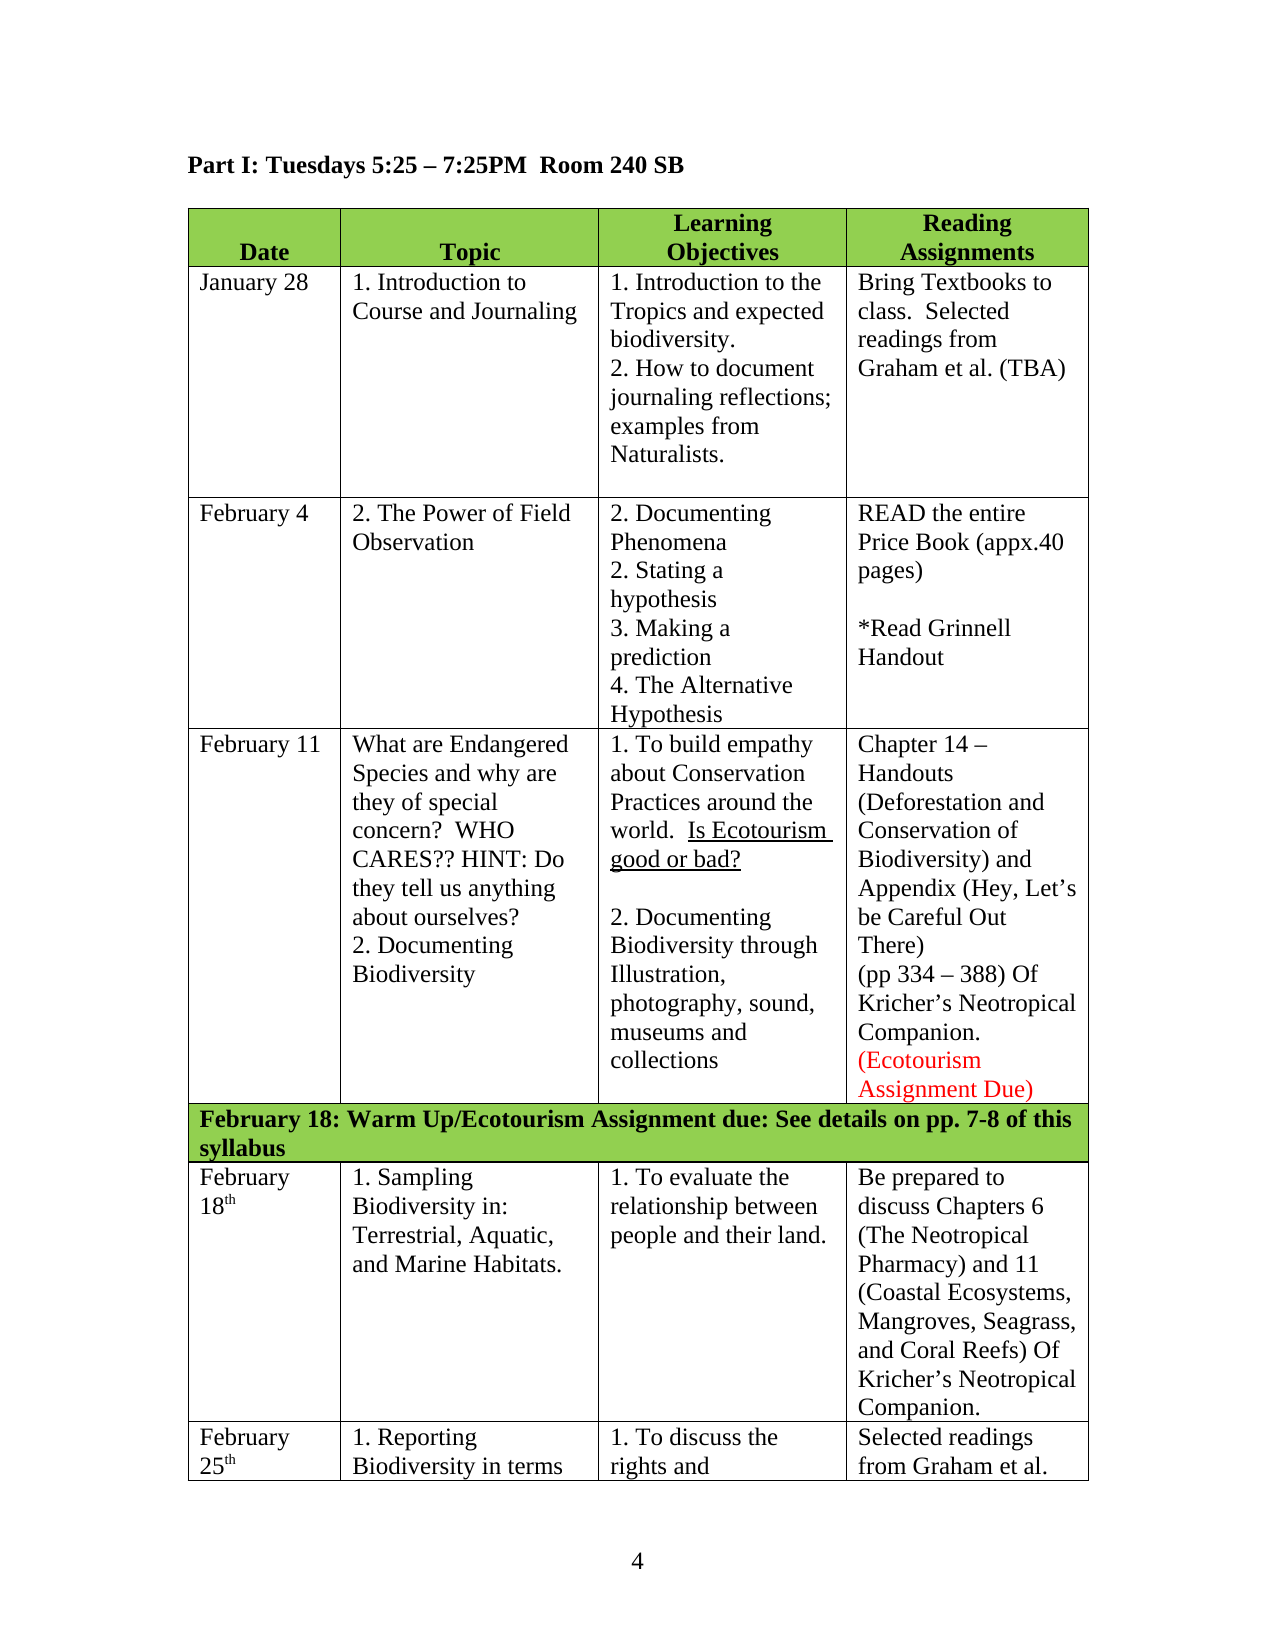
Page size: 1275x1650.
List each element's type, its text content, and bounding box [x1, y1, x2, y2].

table_header Learning Objectives [599, 209, 846, 266]
table_cell Bring Textbooks to class. Selected readings from Graham et al. (TBA) [847, 267, 1088, 497]
table_cell 2. Documenting Phenomena 2. Stating a hypothesis 3. Making a prediction 4. The Alternative Hypothesis [599, 498, 846, 728]
table_cell 1. Introduction to Course and Journaling [341, 267, 598, 497]
text Part I: Tuesdays 5:25 – 7:25PM Room 240 SB [187, 150, 1087, 179]
table_header Reading Assignments [847, 209, 1088, 266]
table_cell February 25th [189, 1422, 340, 1480]
table_cell 1. To build empathy about Conservation Practices around the world. Is Ecotourism good or bad? 2. Documenting Biodiversity through Illustration, photography, sound, museums and collections [599, 729, 846, 1103]
table_cell What are Endangered Species and why are they of special concern? WHO CARES?? HINT: Do they tell us anything about ourselves? 2. Documenting Biodiversity [341, 729, 598, 1103]
table_header Date [189, 209, 340, 266]
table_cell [847, 1422, 1088, 1480]
table_cell 2. The Power of Field Observation [341, 498, 598, 728]
table_cell February 18: Warm Up/Ecotourism Assignment due: See details on pp. 7-8 of this syllabus [189, 1104, 1088, 1161]
table_cell 1. To evaluate the relationship between people and their land. [599, 1163, 846, 1421]
table_cell February 4 [189, 498, 340, 728]
table_cell Chapter 14 –Handouts (Deforestation and Conservation of Biodiversity) and Appendix (Hey, Let’s be Careful Out There) (pp 334 – 388) Of Kricher’s Neotropical Companion. (Ecotourism Assignment Due) [847, 729, 1088, 1103]
table_cell 1. Introduction to the Tropics and expected biodiversity. 2. How to document journaling reflections; examples from Naturalists. [599, 267, 846, 497]
table_cell January 28 [189, 267, 340, 497]
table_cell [599, 1422, 846, 1480]
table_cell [341, 1422, 598, 1480]
table_header Topic [341, 209, 598, 266]
table_cell February 18th [189, 1163, 340, 1421]
table_cell READ the entire Price Book (appx.40 pages) *Read Grinnell Handout [847, 498, 1088, 728]
table_cell Be prepared to discuss Chapters 6 (The Neotropical Pharmacy) and 11 (Coastal Ecosystems, Mangroves, Seagrass, and Coral Reefs) Of Kricher’s Neotropical Companion. [847, 1163, 1088, 1421]
table_cell February 11 [189, 729, 340, 1103]
table_cell 1. Sampling Biodiversity in: Terrestrial, Aquatic, and Marine Habitats. [341, 1163, 598, 1421]
